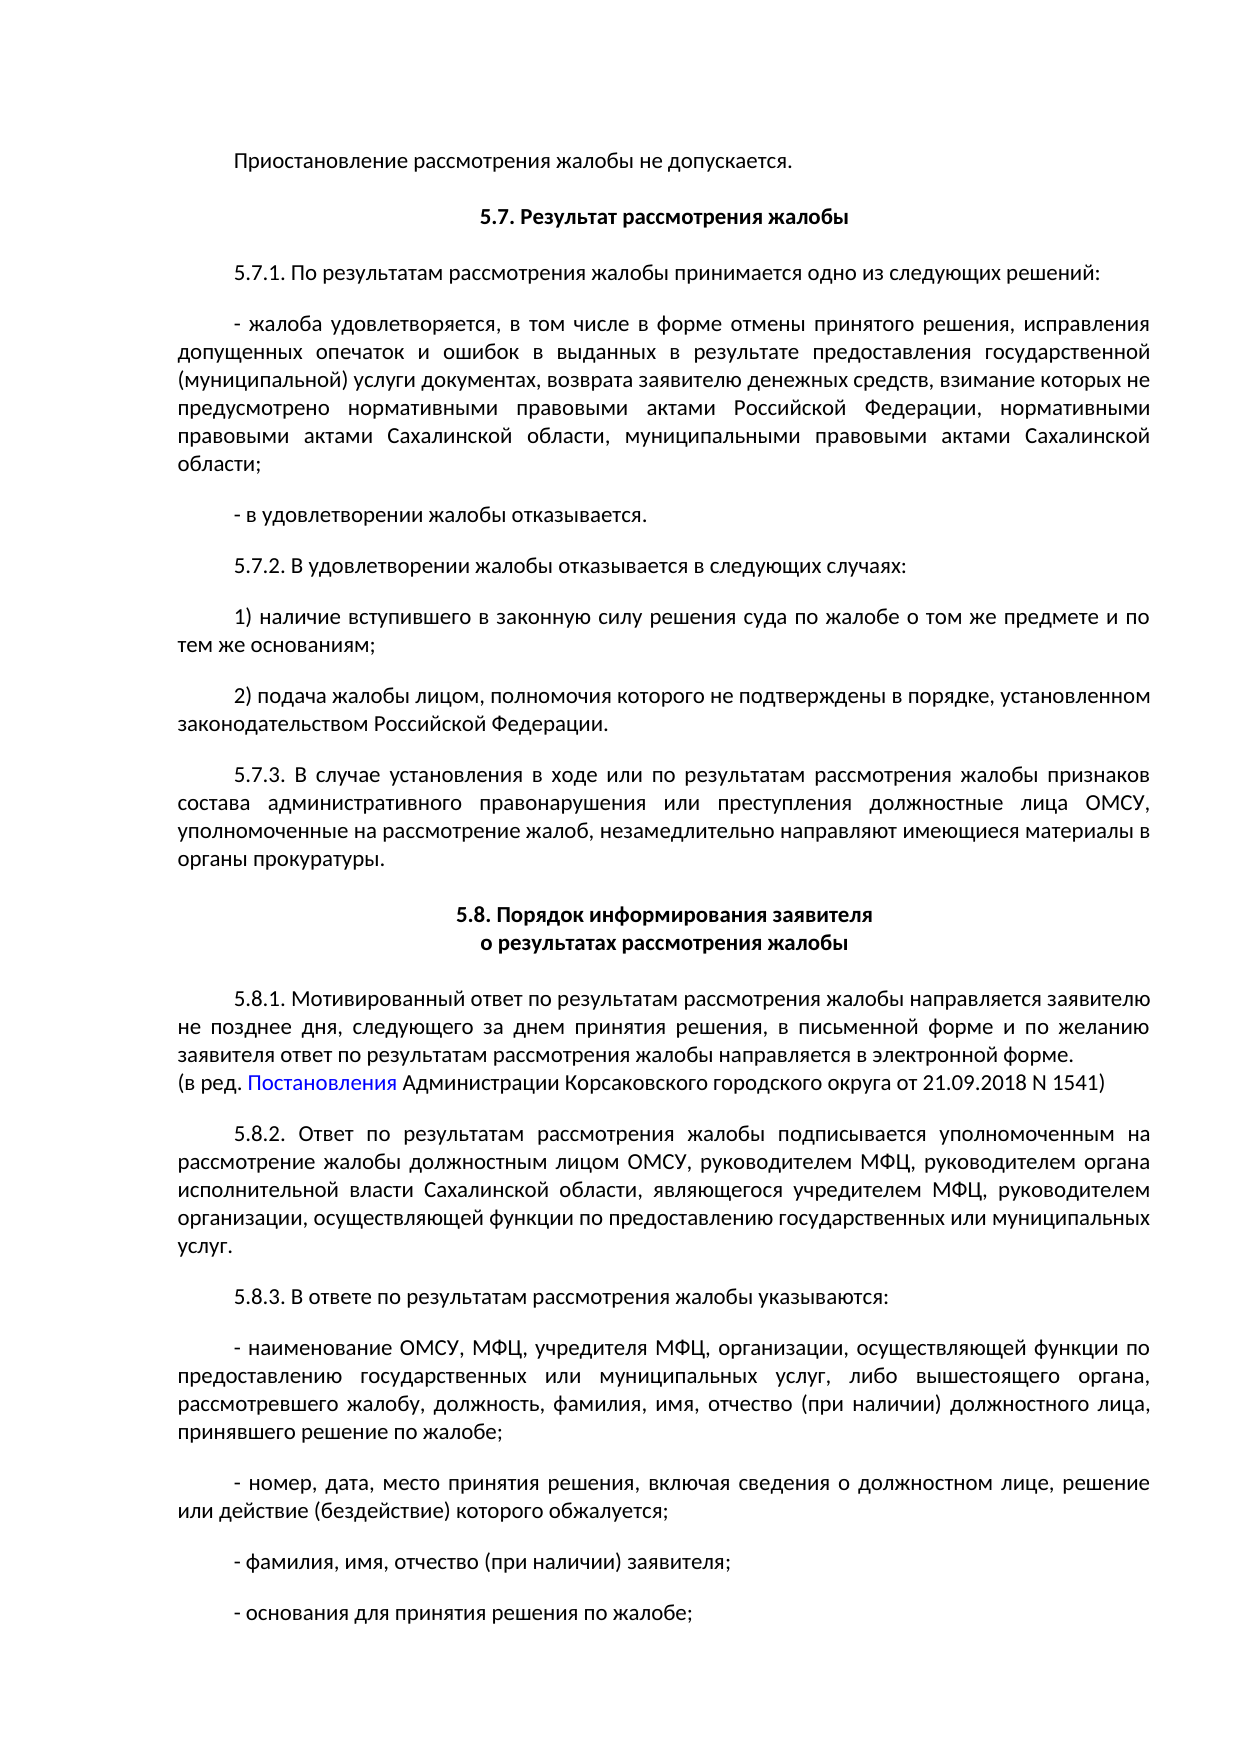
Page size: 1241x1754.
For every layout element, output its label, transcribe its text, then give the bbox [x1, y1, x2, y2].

text - наименование ОМСУ, МФЦ, учредителя МФЦ, организации, осуществляющей функции по предоставлению государственных или муниципальных услуг, либо вышестоящего органа, рассмотревшего жалобу, должность, фамилия, имя, отчество (при наличии) должностного лица, принявшего решение по жалобе; [177, 1333, 1152, 1445]
text Приостановление рассмотрения жалобы не допускается. [177, 146, 1152, 174]
text - фамилия, имя, отчество (при наличии) заявителя; [177, 1547, 1152, 1575]
title 5.7. Результат рассмотрения жалобы [177, 202, 1152, 230]
text 5.8.3. В ответе по результатам рассмотрения жалобы указываются: [177, 1282, 1152, 1310]
text 1) наличие вступившего в законную силу решения суда по жалобе о том же предмете и по тем же основаниям; [177, 602, 1152, 658]
text - основания для принятия решения по жалобе; [177, 1598, 1152, 1626]
text 5.7.2. В удовлетворении жалобы отказывается в следующих случаях: [177, 551, 1152, 579]
text 5.8.2. Ответ по результатам рассмотрения жалобы подписывается уполномоченным на рассмотрение жалобы должностным лицом ОМСУ, руководителем МФЦ, руководителем органа исполнительной власти Сахалинской области, являющегося учредителем МФЦ, руководителем организации, осуществляющей функции по предоставлению государственных или муниципальных услуг. [177, 1119, 1152, 1259]
title о результатах рассмотрения жалобы [177, 928, 1152, 956]
text 5.8.1. Мотивированный ответ по результатам рассмотрения жалобы направляется заявителю не позднее дня, следующего за днем принятия решения, в письменной форме и по желанию заявителя ответ по результатам рассмотрения жалобы направляется в электронной форме. [177, 984, 1152, 1068]
text (в ред. Постановления Администрации Корсаковского городского округа от 21.09.2018 N 1541) [177, 1068, 1152, 1096]
text 5.7.3. В случае установления в ходе или по результатам рассмотрения жалобы признаков состава административного правонарушения или преступления должностные лица ОМСУ, уполномоченные на рассмотрение жалоб, незамедлительно направляют имеющиеся материалы в органы прокуратуры. [177, 760, 1152, 872]
text 5.7.1. По результатам рассмотрения жалобы принимается одно из следующих решений: [177, 258, 1152, 286]
text 2) подача жалобы лицом, полномочия которого не подтверждены в порядке, установленном законодательством Российской Федерации. [177, 681, 1152, 737]
text - в удовлетворении жалобы отказывается. [177, 500, 1152, 528]
text - номер, дата, место принятия решения, включая сведения о должностном лице, решение или действие (бездействие) которого обжалуется; [177, 1468, 1152, 1524]
text - жалоба удовлетворяется, в том числе в форме отмены принятого решения, исправления допущенных опечаток и ошибок в выданных в результате предоставления государственной (муниципальной) услуги документах, возврата заявителю денежных средств, взимание которых не предусмотрено нормативными правовыми актами Российской Федерации, нормативными правовыми актами Сахалинской области, муниципальными правовыми актами Сахалинской области; [177, 309, 1152, 477]
title 5.8. Порядок информирования заявителя [177, 900, 1152, 928]
